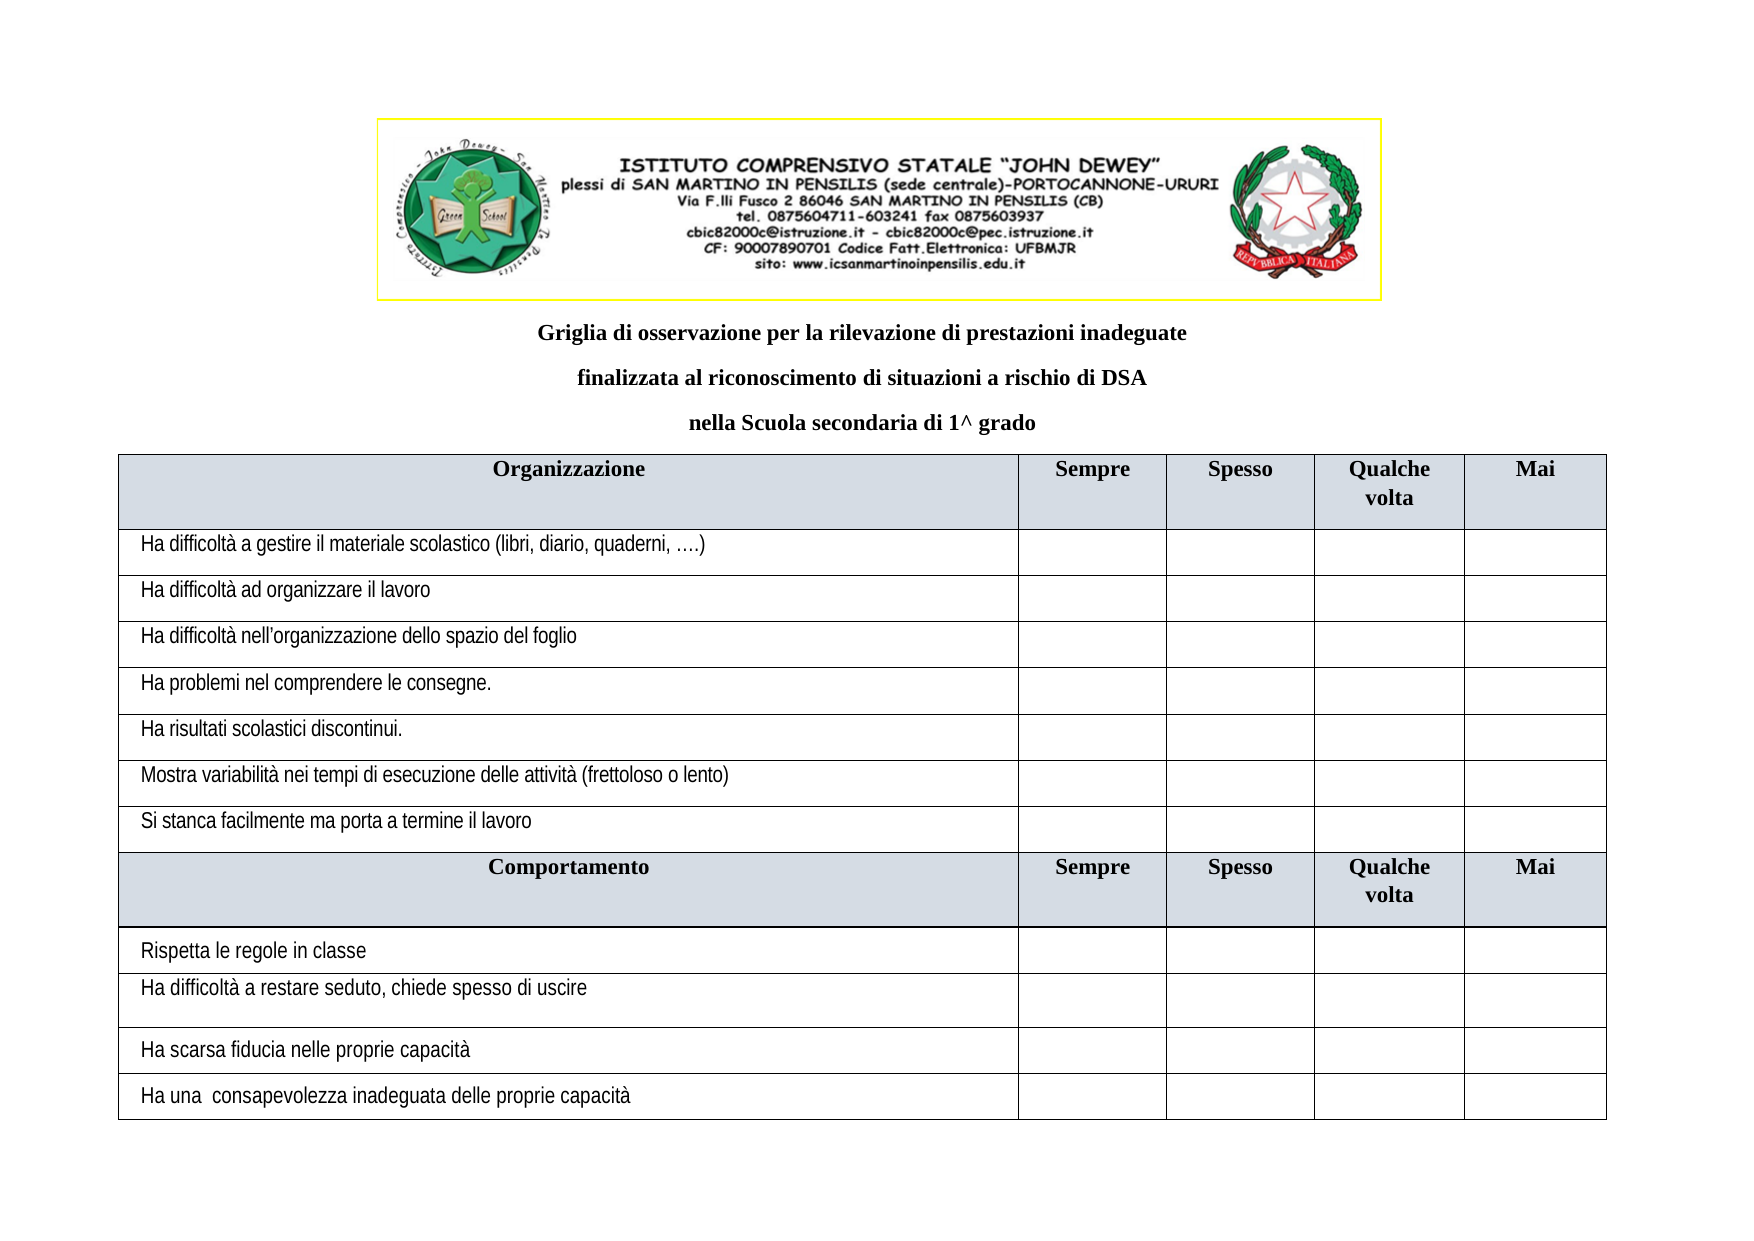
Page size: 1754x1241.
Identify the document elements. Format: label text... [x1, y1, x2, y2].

table_cell Ha scarsa fiducia nelle proprie capacità [119, 1028, 1018, 1073]
table_cell Mostra variabilità nei tempi di esecuzione delle attività (frettoloso o lento) [119, 761, 1018, 806]
table_cell Ha problemi nel comprendere le consegne. [119, 668, 1018, 713]
table_header Qualche volta [1315, 455, 1464, 529]
table_cell [1167, 576, 1314, 621]
table_cell [1315, 576, 1464, 621]
table_cell [1465, 622, 1606, 667]
table_cell [1315, 974, 1464, 1027]
table_cell [1315, 1028, 1464, 1073]
table_cell [1167, 668, 1314, 713]
table_cell [1465, 928, 1606, 973]
table_cell [1465, 761, 1606, 806]
table_cell [1315, 668, 1464, 713]
table_cell [1019, 715, 1166, 759]
table_cell [1315, 1074, 1464, 1119]
table_cell [1465, 668, 1606, 713]
table_header Mai [1465, 455, 1606, 529]
table_cell [1315, 761, 1464, 806]
table_cell [1019, 668, 1166, 713]
table_header Sempre [1019, 455, 1166, 529]
table_cell [1019, 576, 1166, 621]
table_cell [1019, 807, 1166, 852]
table_cell [1019, 928, 1166, 973]
table_cell Ha difficoltà ad organizzare il lavoro [119, 576, 1018, 621]
table_cell Qualche volta [1315, 853, 1464, 926]
table_cell Ha difficoltà nell’organizzazione dello spazio del foglio [119, 622, 1018, 667]
table_cell Sempre [1019, 853, 1166, 926]
table_cell [1465, 1028, 1606, 1073]
table_cell [1167, 715, 1314, 759]
table_cell [1019, 761, 1166, 806]
table_cell [1167, 807, 1314, 852]
table_cell [1315, 807, 1464, 852]
table_cell Mai [1465, 853, 1606, 926]
text finalizzata al riconoscimento di situazioni a rischio di DSA [118, 364, 1606, 390]
table_cell [1465, 576, 1606, 621]
table_cell [1315, 530, 1464, 575]
table_cell [1019, 974, 1166, 1027]
table_cell [1465, 1074, 1606, 1119]
table_header Organizzazione [119, 455, 1018, 529]
table_cell [1315, 928, 1464, 973]
table_cell [1019, 1028, 1166, 1073]
table_cell [1167, 1074, 1314, 1119]
table_cell Si stanca facilmente ma porta a termine il lavoro [119, 807, 1018, 852]
table_header Spesso [1167, 455, 1314, 529]
table_cell Rispetta le regole in classe [119, 928, 1018, 973]
table_cell [1167, 761, 1314, 806]
table_cell Spesso [1167, 853, 1314, 926]
table_cell [1167, 974, 1314, 1027]
table_cell [1167, 622, 1314, 667]
table_cell [1167, 1028, 1314, 1073]
table_cell Ha una consapevolezza inadeguata delle proprie capacità [119, 1074, 1018, 1119]
table_cell [1019, 1074, 1166, 1119]
table_cell [1019, 622, 1166, 667]
table_cell [1465, 974, 1606, 1027]
table_cell [1167, 928, 1314, 973]
table_cell [1315, 715, 1464, 759]
table_cell Comportamento [119, 853, 1018, 926]
table_cell [1465, 715, 1606, 759]
table_cell [1167, 530, 1314, 575]
table_cell [1019, 530, 1166, 575]
table_cell Ha difficoltà a gestire il materiale scolastico (libri, diario, quaderni, ….) [119, 530, 1018, 575]
text nella Scuola secondaria di 1^ grado [118, 409, 1606, 436]
table_cell [1315, 622, 1464, 667]
table_cell Ha difficoltà a restare seduto, chiede spesso di uscire [119, 974, 1018, 1027]
table_cell [1465, 807, 1606, 852]
table_cell Ha risultati scolastici discontinui. [119, 715, 1018, 759]
table_cell [1465, 530, 1606, 575]
text Griglia di osservazione per la rilevazione di prestazioni inadeguate [118, 319, 1606, 345]
picture [376, 118, 1382, 301]
